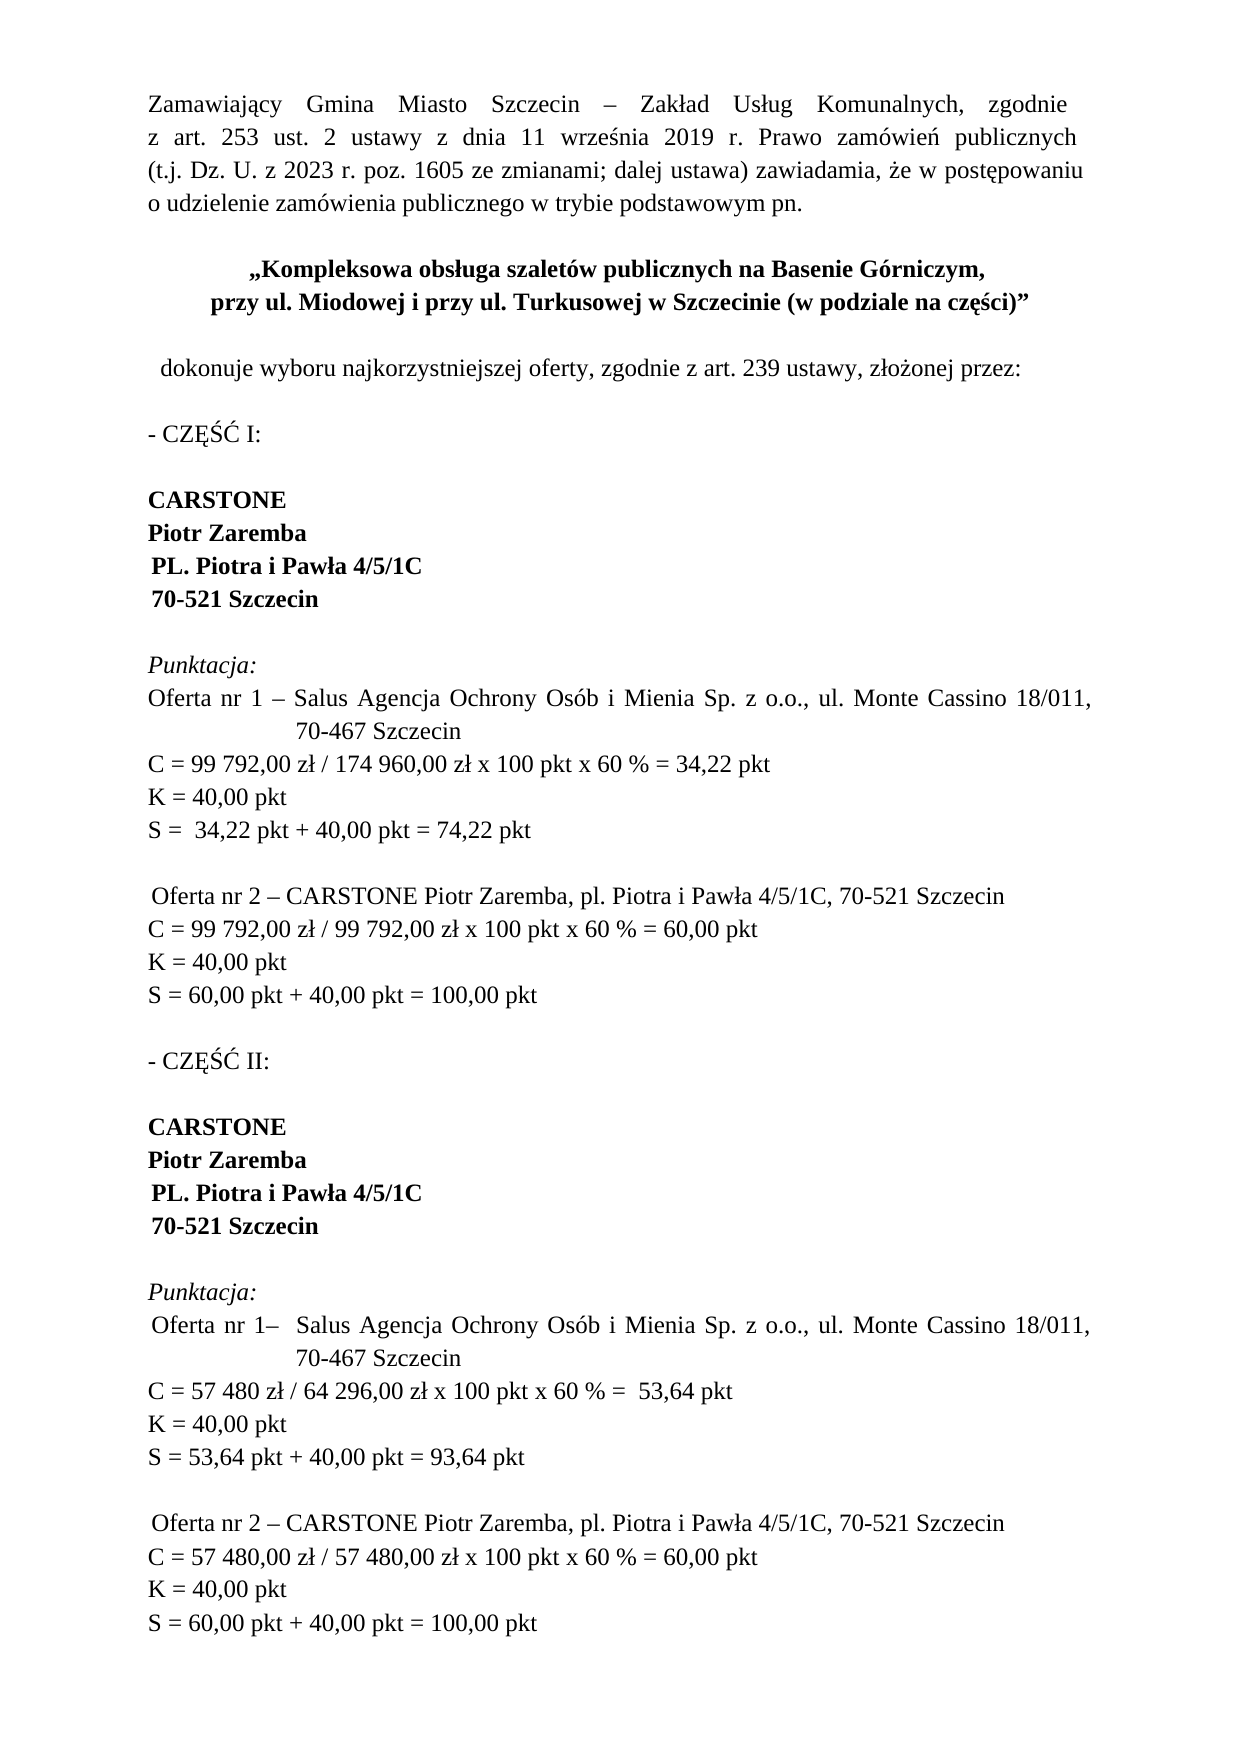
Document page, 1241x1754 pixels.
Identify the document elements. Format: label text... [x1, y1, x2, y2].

text S = 34,22 pkt + 40,00 pkt = 74,22 pkt [148, 815, 1093, 844]
text Punktacja: [148, 1277, 1093, 1306]
text Oferta nr 1– Salus Agencja Ochrony Osób i Mienia Sp. z o.o., ul. Monte Cassino 18/011, 70-467 Szczecin [151, 1310, 1093, 1372]
text Punktacja: [148, 650, 1093, 679]
text 70-521 Szczecin [151, 584, 1093, 613]
text - CZĘŚĆ II: [148, 1046, 1093, 1075]
text K = 40,00 pkt [148, 782, 1093, 811]
text - CZĘŚĆ I: [148, 419, 1093, 448]
text dokonuje wyboru najkorzystniejszej oferty, zgodnie z art. 239 ustawy, złożonej przez: [148, 353, 1093, 382]
text K = 40,00 pkt [148, 947, 1093, 976]
text Piotr Zaremba [148, 518, 1093, 547]
text Oferta nr 1 – Salus Agencja Ochrony Osób i Mienia Sp. z o.o., ul. Monte Cassino 18/011, 70-467 Szczecin [148, 683, 1093, 745]
text S = 60,00 pkt + 40,00 pkt = 100,00 pkt [148, 1608, 1093, 1636]
text CARSTONE [148, 485, 1093, 514]
text C = 57 480 zł / 64 296,00 zł x 100 pkt x 60 % = 53,64 pkt [148, 1376, 1093, 1405]
text Oferta nr 2 – CARSTONE Piotr Zaremba, pl. Piotra i Pawła 4/5/1C, 70-521 Szczecin [151, 881, 1093, 910]
text CARSTONE [148, 1112, 1093, 1141]
text K = 40,00 pkt [148, 1574, 1093, 1603]
text „Kompleksowa obsługa szaletów publicznych na Basenie Górniczym, przy ul. Miodowej i przy ul. Turkusowej w Szczecinie (w podziale na części)” [148, 254, 1093, 316]
text S = 53,64 pkt + 40,00 pkt = 93,64 pkt [148, 1442, 1093, 1471]
text K = 40,00 pkt [148, 1409, 1093, 1438]
text C = 99 792,00 zł / 99 792,00 zł x 100 pkt x 60 % = 60,00 pkt [148, 914, 1093, 943]
text Oferta nr 2 – CARSTONE Piotr Zaremba, pl. Piotra i Pawła 4/5/1C, 70-521 Szczecin [151, 1508, 1093, 1537]
text Zamawiający Gmina Miasto Szczecin – Zakład Usług Komunalnych, zgodnie z art. 253 ust. 2 ustawy z dnia 11 września 2019 r. Prawo zamówień publicznych (t.j. Dz. U. z 2023 r. poz. 1605 ze zmianami; dalej ustawa) zawiadamia, że w postępowaniu o udzielenie zamówienia publicznego w trybie podstawowym pn. [148, 89, 1093, 216]
text C = 99 792,00 zł / 174 960,00 zł x 100 pkt x 60 % = 34,22 pkt [148, 749, 1093, 778]
text PL. Piotra i Pawła 4/5/1C [151, 1178, 1093, 1207]
text PL. Piotra i Pawła 4/5/1C [151, 551, 1093, 580]
text S = 60,00 pkt + 40,00 pkt = 100,00 pkt [148, 980, 1093, 1009]
text C = 57 480,00 zł / 57 480,00 zł x 100 pkt x 60 % = 60,00 pkt [148, 1542, 1093, 1570]
text 70-521 Szczecin [151, 1211, 1093, 1240]
text Piotr Zaremba [148, 1145, 1093, 1174]
